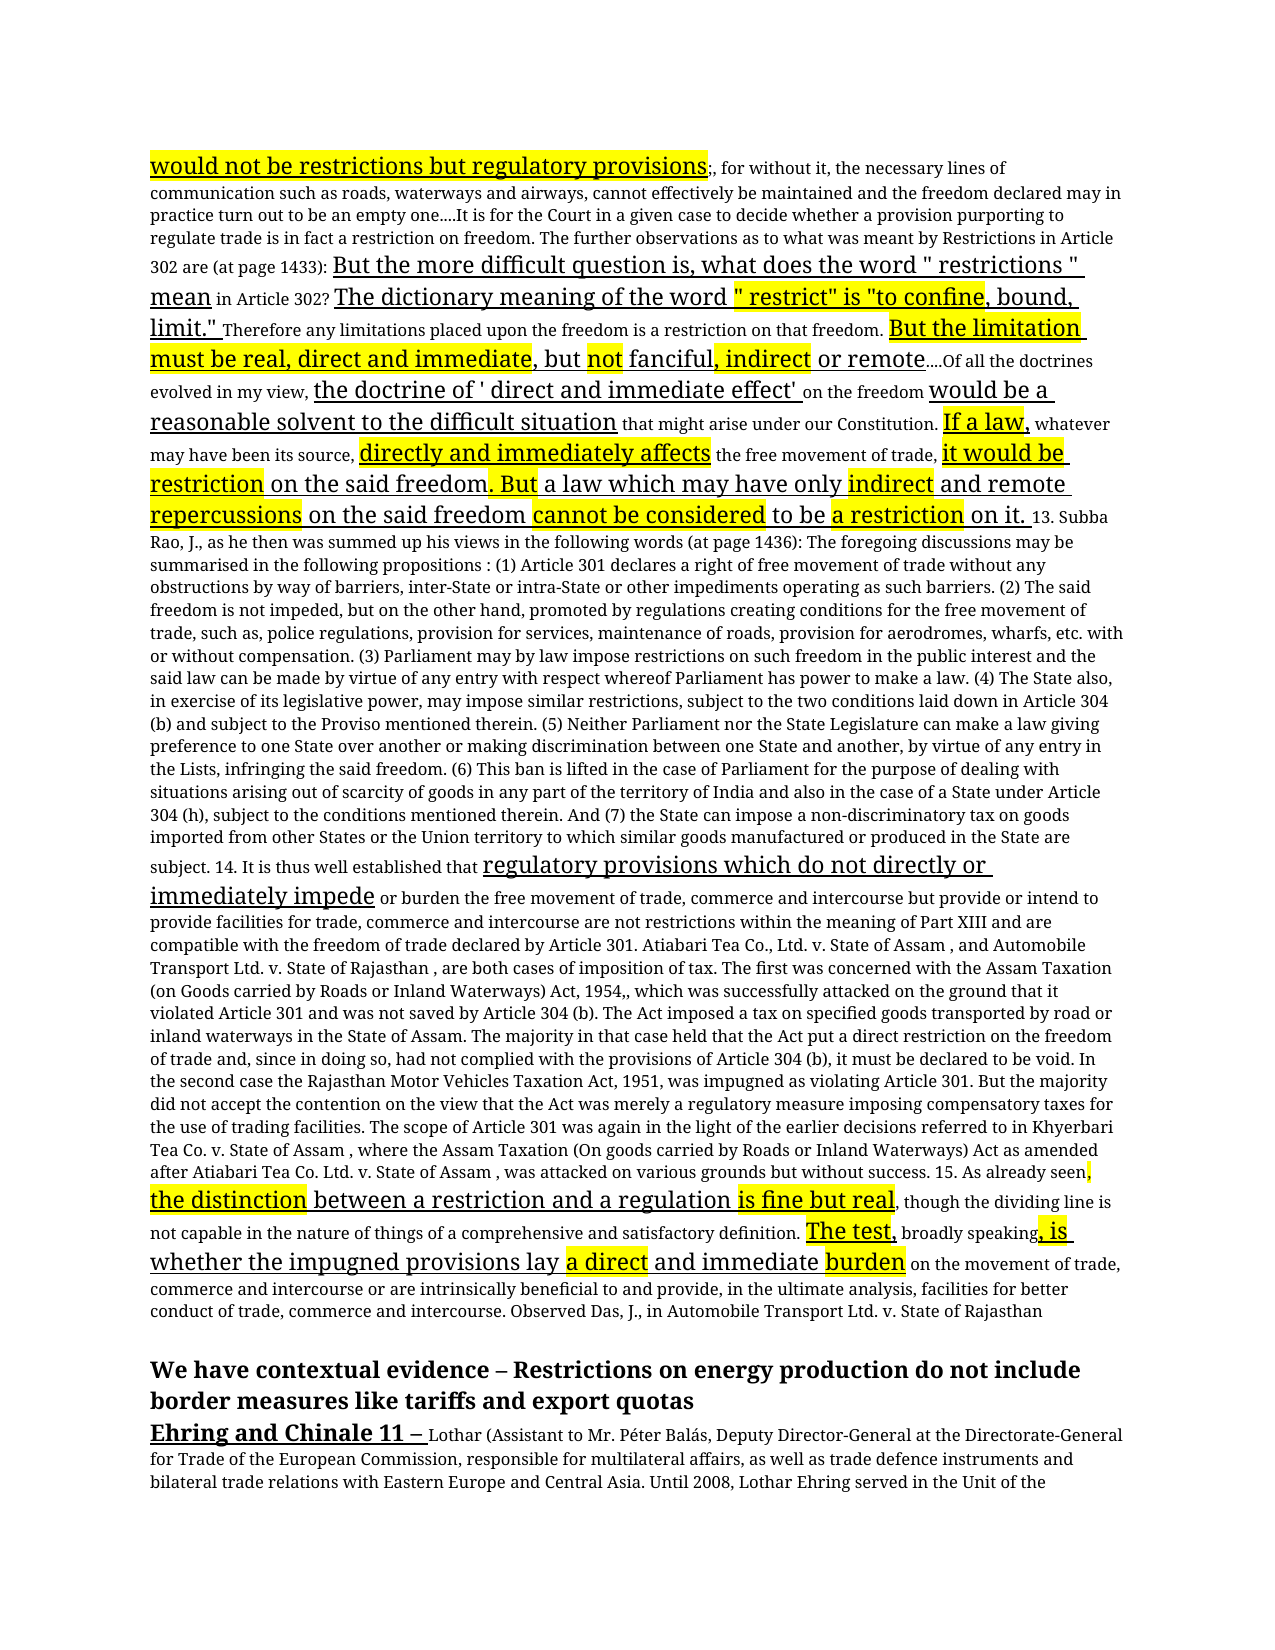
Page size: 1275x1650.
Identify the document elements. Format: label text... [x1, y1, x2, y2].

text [150, 1416, 1125, 1493]
text We have contextual evidence – Restrictions on energy production do not include border measures like tariffs and export quotas [150, 1354, 1125, 1416]
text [150, 150, 1125, 1323]
